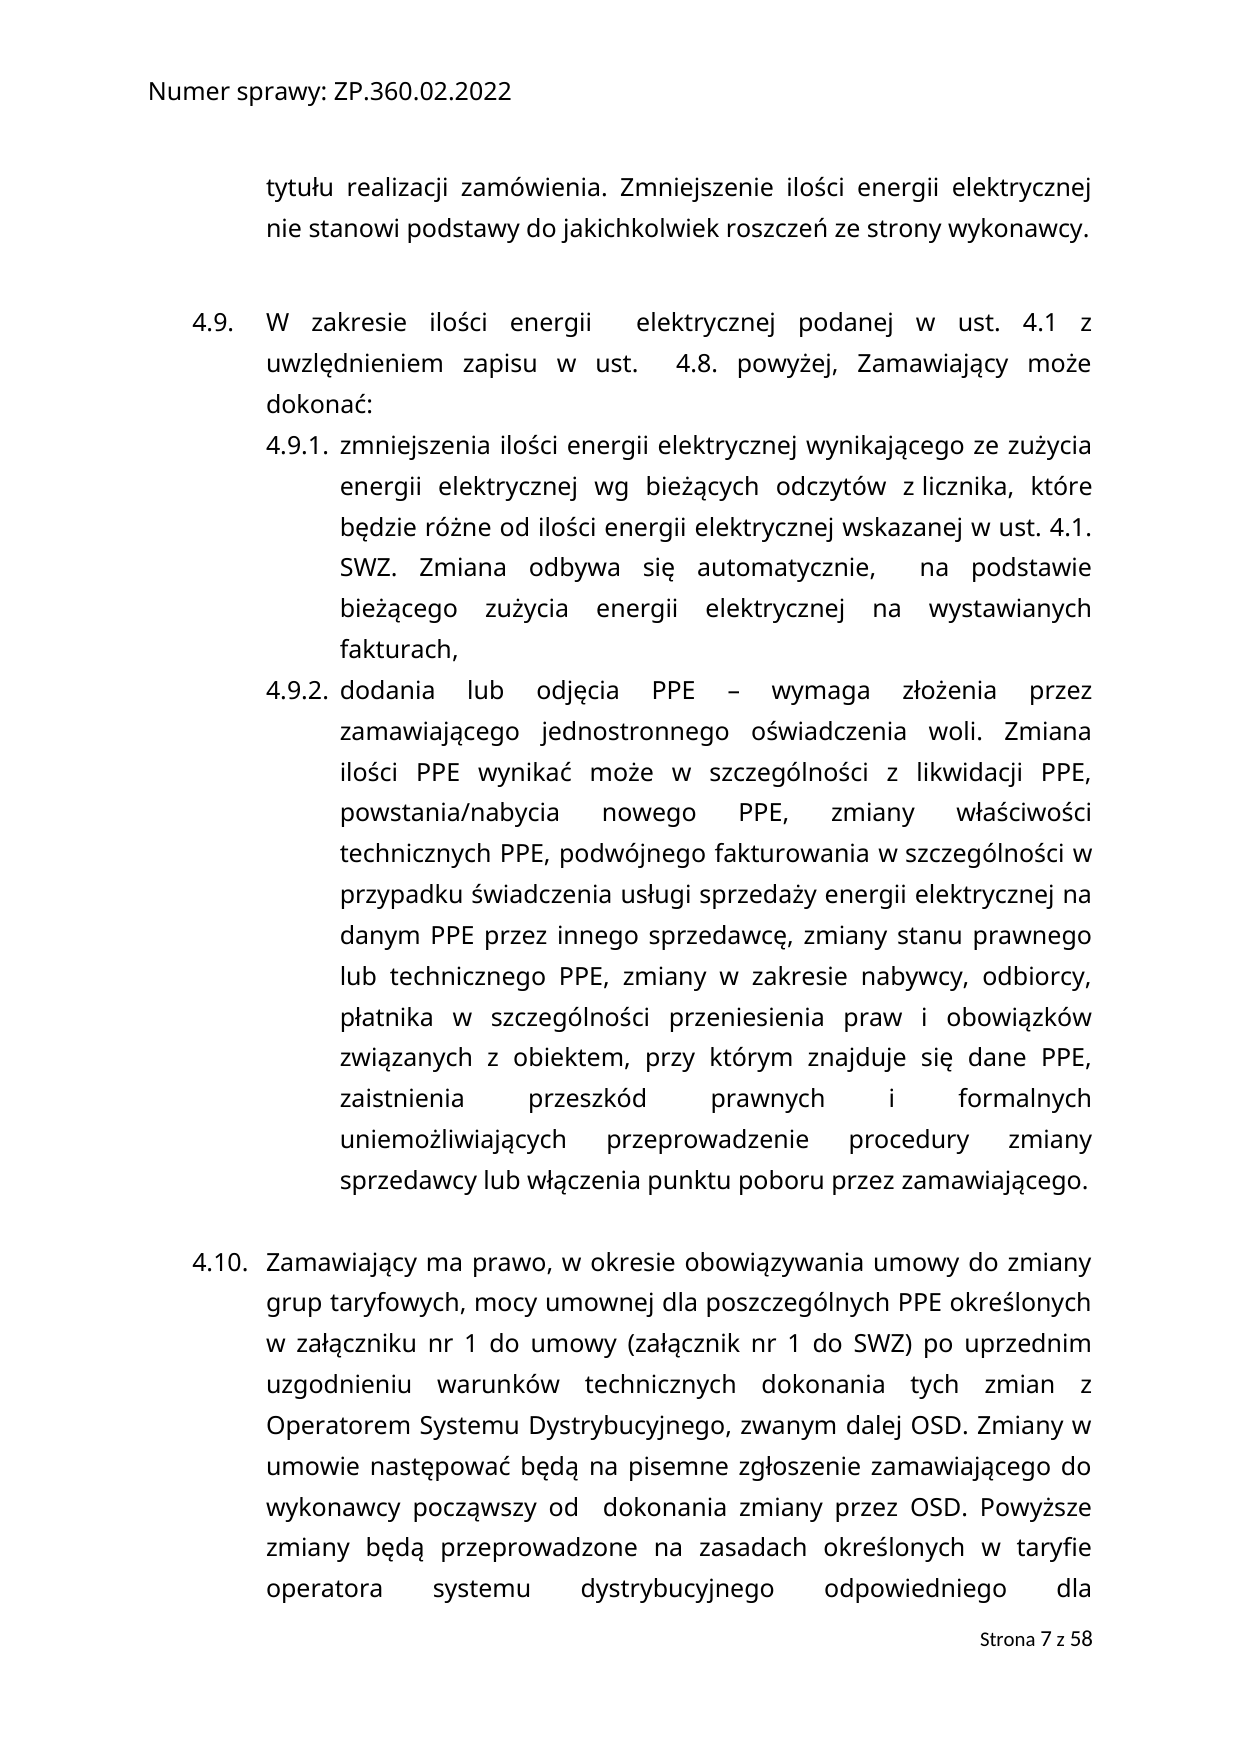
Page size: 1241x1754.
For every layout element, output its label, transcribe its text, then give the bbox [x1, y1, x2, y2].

list W zakresie ilości energii elektrycznej podanej w ust. 4.1 z uwzlędnieniem zapisu w ust. 4.8. powyżej, Zamawiający może dokonać: [192, 305, 1093, 421]
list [192, 170, 1093, 245]
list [192, 1244, 1093, 1605]
list zmniejszenia ilości energii elektrycznej wynikającego ze zużycia energii elektrycznej wg bieżących odczytów z licznika, które będzie różne od ilości energii elektrycznej wskazanej w ust. 4.1. SWZ. Zmiana odbywa się automatycznie, na podstawie bieżącego zużycia energii elektrycznej na wystawianych fakturach, [266, 427, 1093, 666]
list dodania lub odjęcia PPE – wymaga złożenia przez zamawiającego jednostronnego oświadczenia woli. Zmiana ilości PPE wynikać może w szczególności z likwidacji PPE, powstania/nabycia nowego PPE, zmiany właściwości technicznych PPE, podwójnego fakturowania w szczególności w przypadku świadczenia usługi sprzedaży energii elektrycznej na danym PPE przez innego sprzedawcę, zmiany stanu prawnego lub technicznego PPE, zmiany w zakresie nabywcy, odbiorcy, płatnika w szczególności przeniesienia praw i obowiązków związanych z obiektem, przy którym znajduje się dane PPE, zaistnienia przeszkód prawnych i formalnych uniemożliwiających przeprowadzenie procedury zmiany sprzedawcy lub włączenia punktu poboru przez zamawiającego. [266, 672, 1093, 1197]
